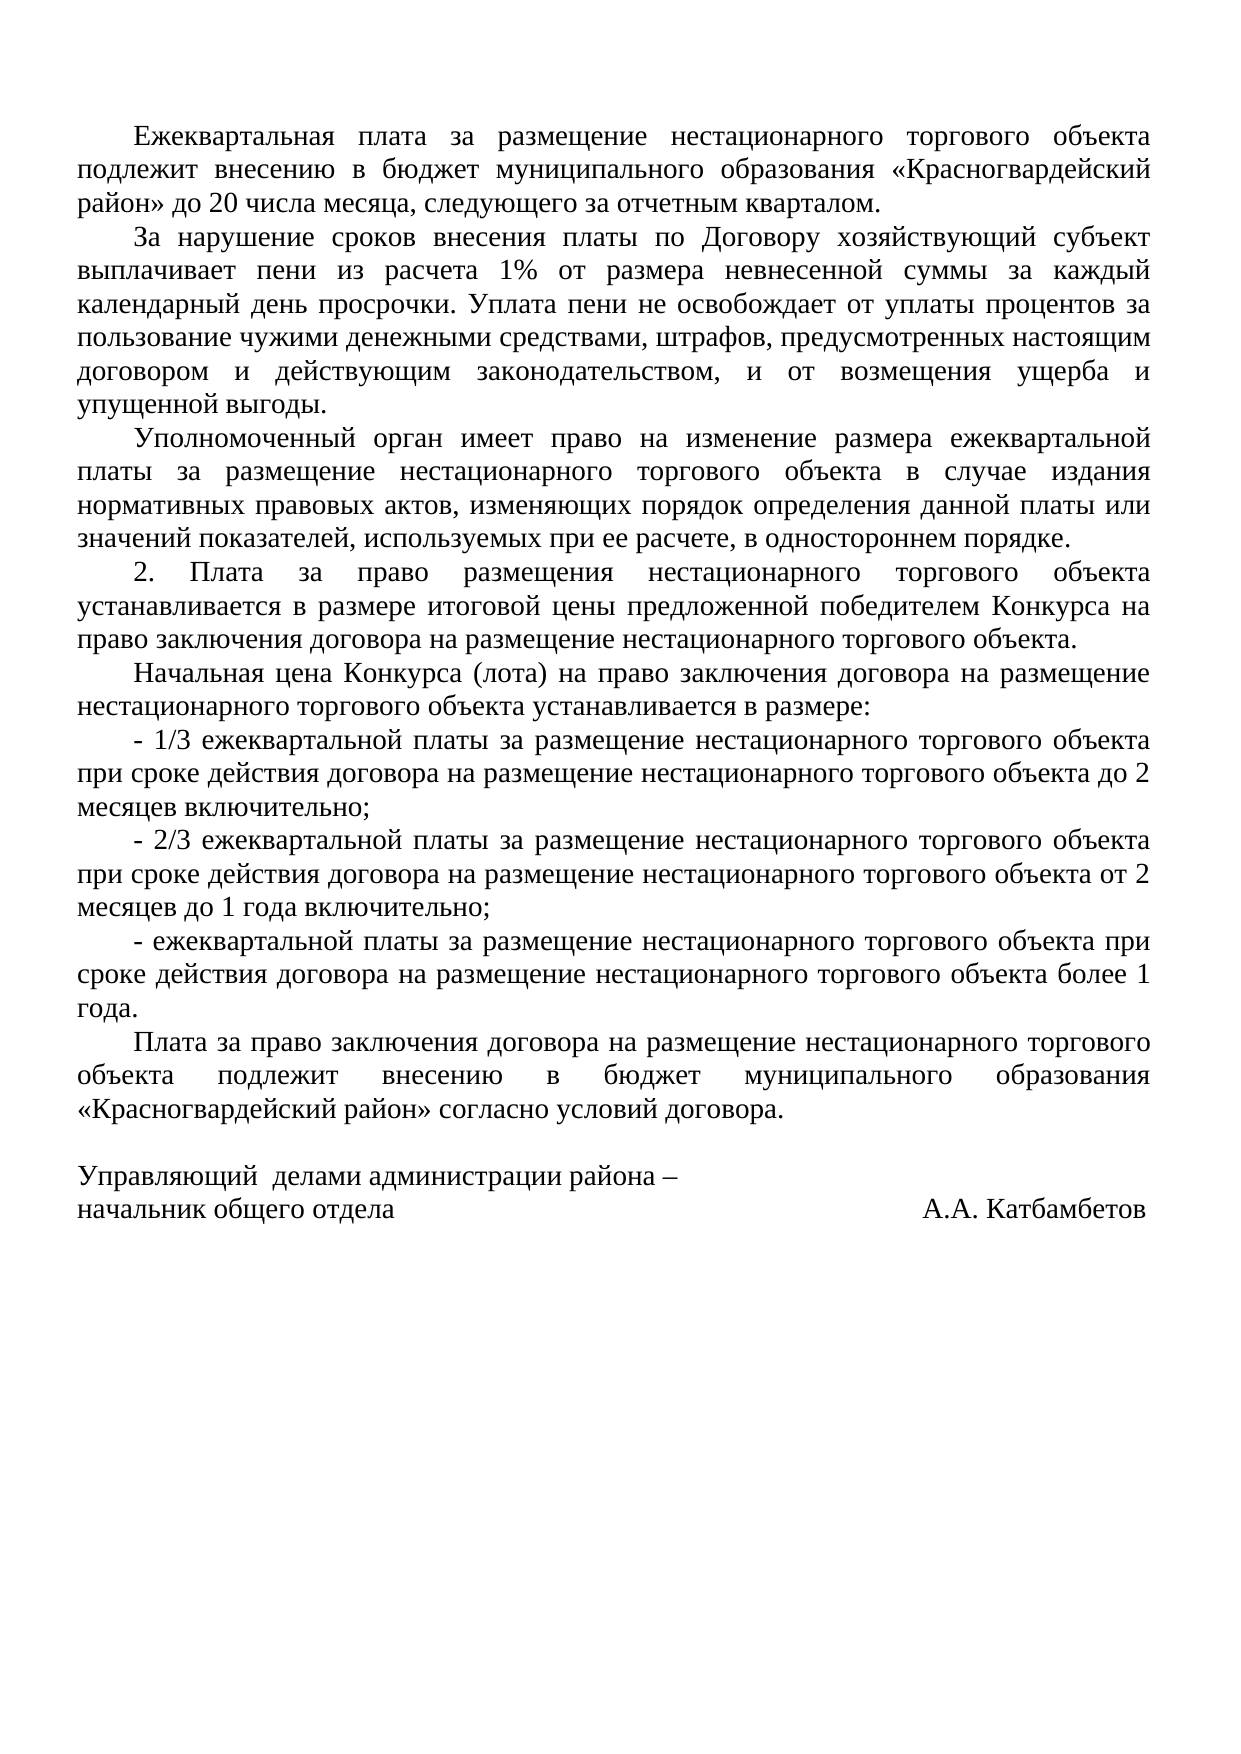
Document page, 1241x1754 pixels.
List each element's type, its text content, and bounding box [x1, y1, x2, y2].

text За нарушение сроков внесения платы по Договору хозяйствующий субъект выплачивает пени из расчета 1% от размера невнесенной суммы за каждый календарный день просрочки. Уплата пени не освобождает от уплаты процентов за пользование чужими денежными средствами, штрафов, предусмотренных настоящим договором и действующим законодательством, и от возмещения ущерба и упущенной выгоды. [77, 219, 1152, 420]
text - 1/3 ежеквартальной платы за размещение нестационарного торгового объекта при сроке действия договора на размещение нестационарного торгового объекта до 2 месяцев включительно; [77, 722, 1152, 822]
text Уполномоченный орган имеет право на изменение размера ежеквартальной платы за размещение нестационарного торгового объекта в случае издания нормативных правовых актов, изменяющих порядок определения данной платы или значений показателей, используемых при ее расчете, в одностороннем порядке. [77, 420, 1152, 554]
text Начальная цена Конкурса (лота) на право заключения договора на размещение нестационарного торгового объекта устанавливается в размере: [77, 655, 1152, 722]
text Ежеквартальная плата за размещение нестационарного торгового объекта подлежит внесению в бюджет муниципального образования «Красногвардейский район» до 20 числа месяца, следующего за отчетным кварталом. [77, 118, 1152, 219]
text 2. Плата за право размещения нестационарного торгового объекта устанавливается в размере итоговой цены предложенной победителем Конкурса на право заключения договора на размещение нестационарного торгового объекта. [77, 554, 1152, 655]
text Управляющий делами администрации района – [77, 1158, 1152, 1191]
text Плата за право заключения договора на размещение нестационарного торгового объекта подлежит внесению в бюджет муниципального образования «Красногвардейский район» согласно условий договора. [77, 1024, 1152, 1124]
text - ежеквартальной платы за размещение нестационарного торгового объекта при сроке действия договора на размещение нестационарного торгового объекта более 1 года. [77, 923, 1152, 1024]
text - 2/3 ежеквартальной платы за размещение нестационарного торгового объекта при сроке действия договора на размещение нестационарного торгового объекта от 2 месяцев до 1 года включительно; [77, 822, 1152, 923]
text начальник общего отдела А.А. Катбамбетов [77, 1191, 1152, 1225]
